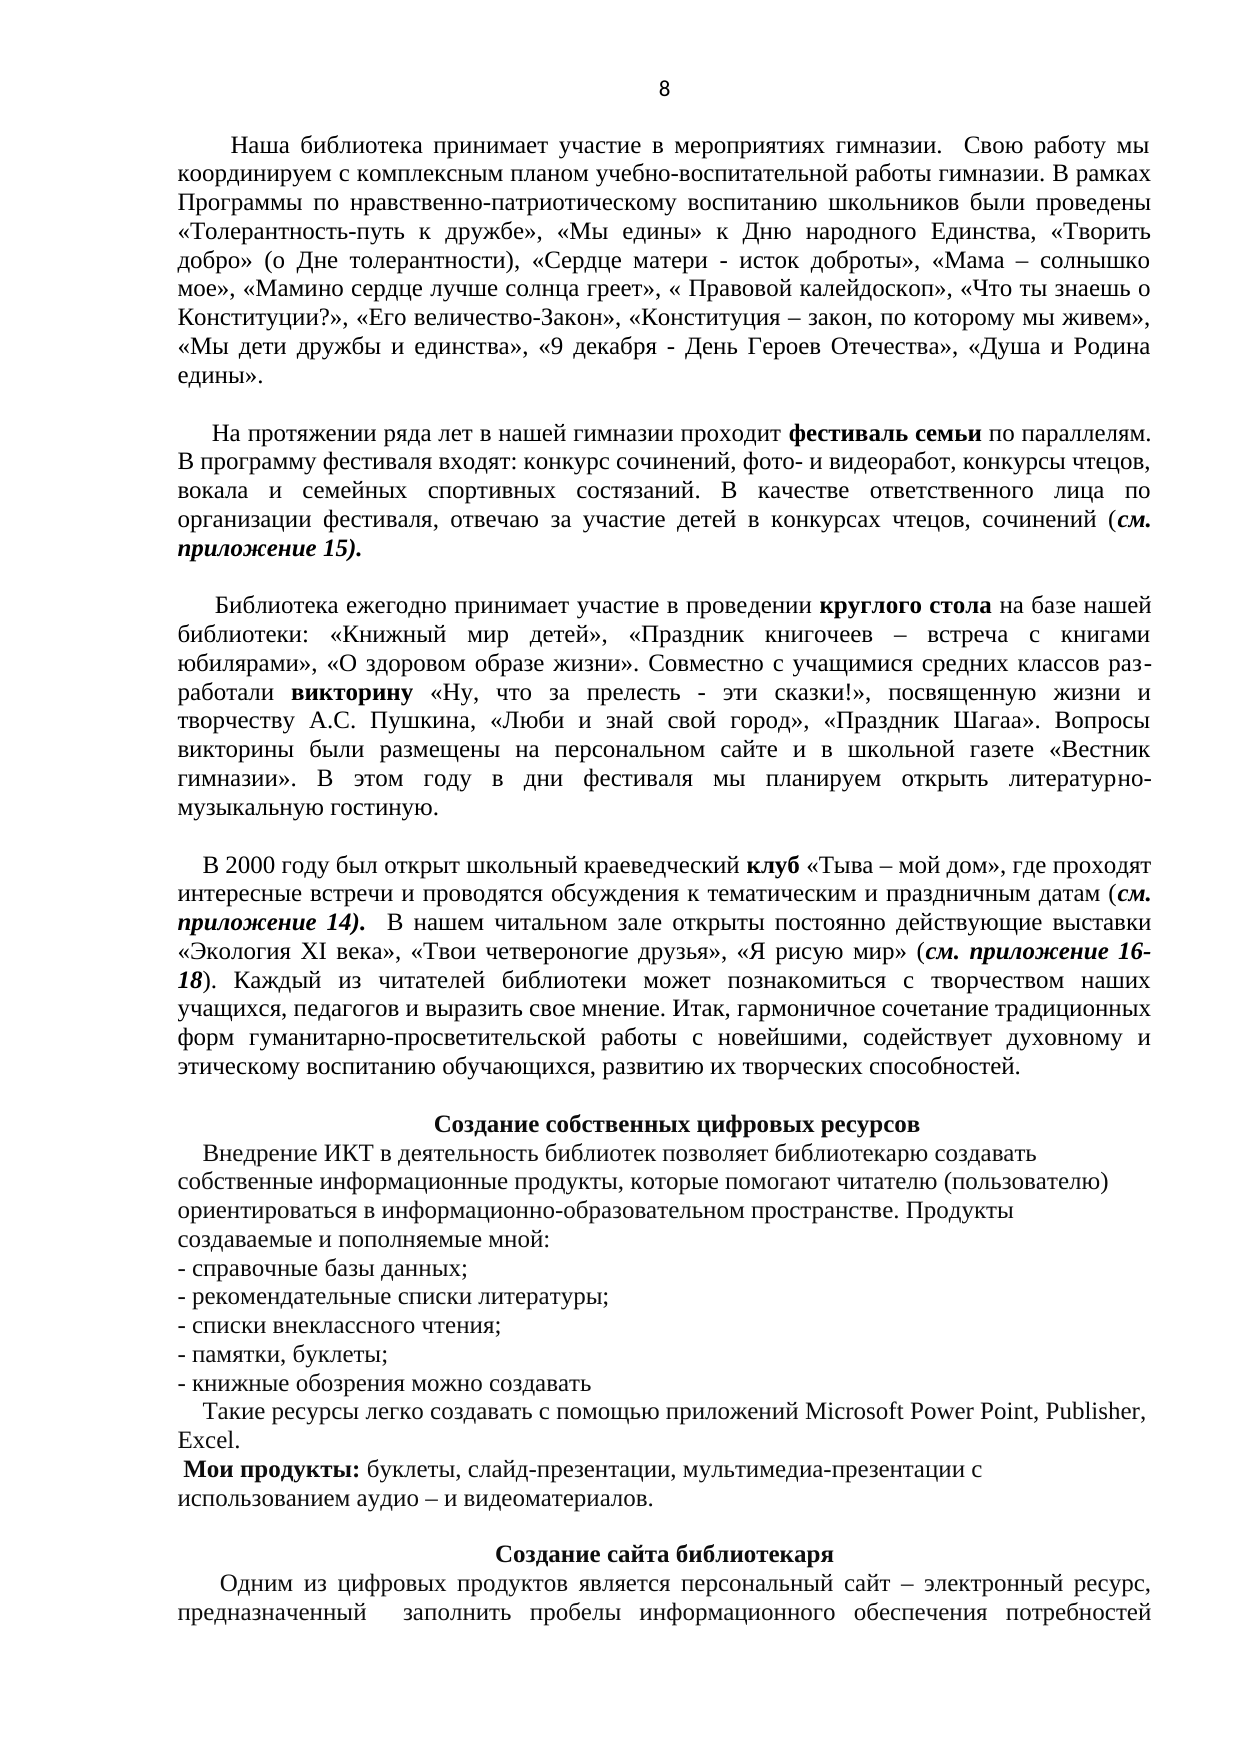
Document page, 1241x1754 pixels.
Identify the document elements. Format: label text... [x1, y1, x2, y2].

text Такие ресурсы легко создавать с помощью приложений Microsoft Power Point, Publisher, Excel. [177, 1396, 1152, 1454]
text Внедрение ИКТ в деятельность библиотек позволяет библиотекарю создавать собственные информационные продукты, которые помогают читателю (пользователю) ориентироваться в информационно-образовательном пространстве. Продукты создаваемые и пополняемые мной: [177, 1138, 1152, 1253]
text - рекомендательные списки литературы; [177, 1281, 1152, 1310]
text Мои продукты: буклеты, слайд-презентации, мультимедиа-презентации с использованием аудио – и видеоматериалов. [177, 1454, 1152, 1539]
text Библиотека ежегодно принимает участие в проведении круглого стола на базе нашей библиотеки: «Книжный мир детей», «Праздник книгочеев – встреча с книгами юбилярами», «О здоровом образе жизни». Совместно с учащимися средних классов разработали викторину «Ну, что за прелесть - эти сказки!», посвященную жизни и творчеству А.С. Пушкина, «Люби и знай свой город», «Праздник Шагаа». Вопросы викторины были размещены на персональном сайте и в школьной газете «Вестник гимназии». В этом году в дни фестиваля мы планируем открыть литературно-музыкальную гостиную. [177, 591, 1152, 821]
text - списки внеклассного чтения; [177, 1310, 1152, 1339]
text Наша библиотека принимает участие в мероприятиях гимназии. Свою работу мы координируем с комплексным планом учебно-воспитательной работы гимназии. В рамках Программы по нравственно-патриотическому воспитанию школьников были проведены «Толерантность-путь к дружбе», «Мы едины» к Дню народного Единства, «Творить добро» (о Дне толерантности), «Сердце матери - исток доброты», «Мама – солнышко мое», «Мамино сердце лучше солнца греет», « Правовой калейдоскоп», «Что ты знаешь о Конституции?», «Его величество-Закон», «Конституция – закон, по которому мы живем», «Мы дети дружбы и единства», «9 декабря - День Героев Отечества», «Душа и Родина едины». [177, 130, 1152, 388]
text В 2000 году был открыт школьный краеведческий клуб «Тыва – мой дом», где проходят интересные встречи и проводятся обсуждения к тематическим и праздничным датам (см. приложение 14). В нашем читальном зале открыты постоянно действующие выставки «Экология XI века», «Твои четвероногие друзья», «Я рисую мир» (см. приложение 16-18). Каждый из читателей библиотеки может познакомиться с творчеством наших учащихся, педагогов и выразить свое мнение. Итак, гармоничное сочетание традиционных форм гуманитарно-просветительской работы с новейшими, содействует духовному и этическому воспитанию обучающихся, развитию их творческих способностей. [177, 850, 1152, 1080]
text - памятки, буклеты; [177, 1339, 1152, 1368]
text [177, 1568, 1152, 1626]
text Создание собственных цифровых ресурсов [177, 1109, 1152, 1138]
text - справочные базы данных; [177, 1253, 1152, 1281]
text Создание сайта библиотекаря [177, 1539, 1152, 1568]
text - книжные обозрения можно создавать [177, 1368, 1152, 1396]
text На протяжении ряда лет в нашей гимназии проходит фестиваль семьи по параллелям. В программу фестиваля входят: конкурс сочинений, фото- и видеоработ, конкурсы чтецов, вокала и семейных спортивных состязаний. В качестве ответственного лица по организации фестиваля, отвечаю за участие детей в конкурсах чтецов, сочинений (см. приложение 15). [177, 418, 1152, 561]
